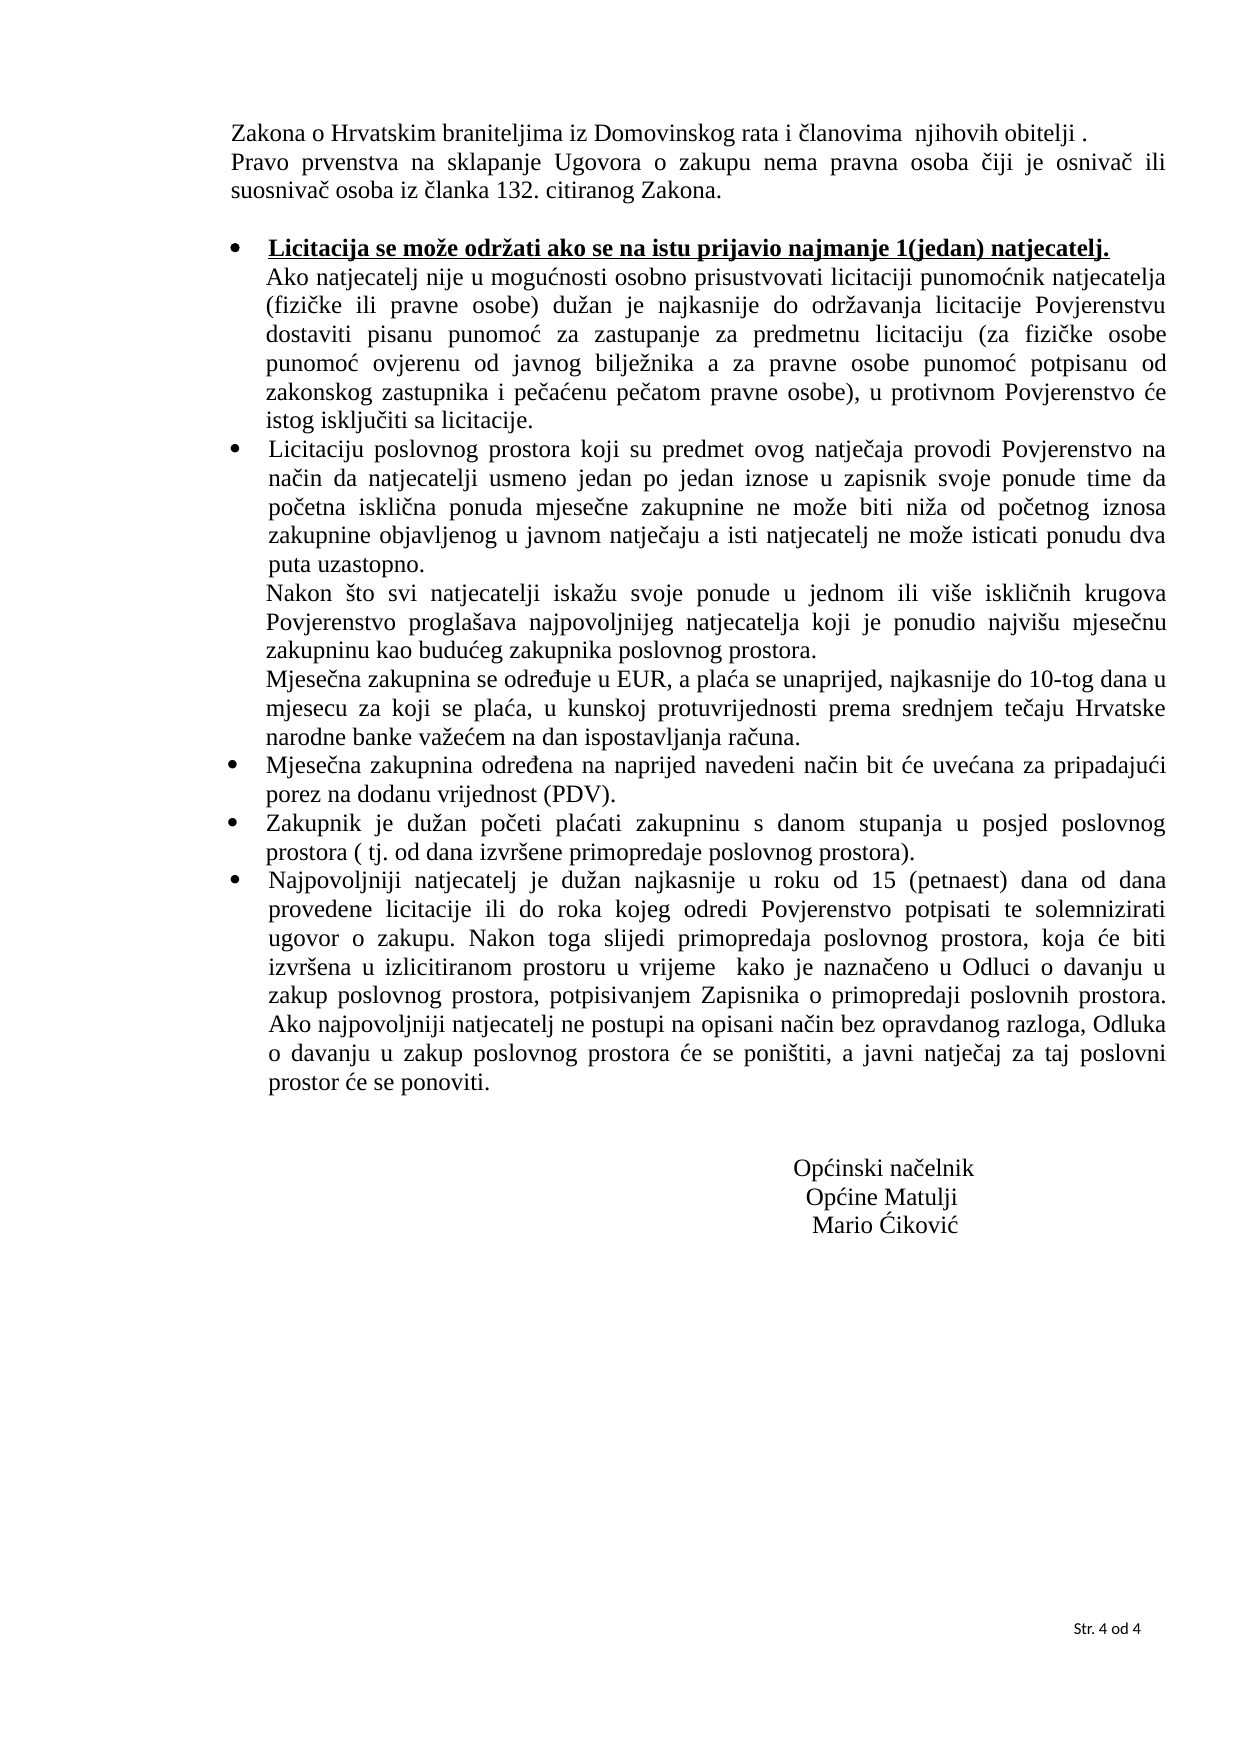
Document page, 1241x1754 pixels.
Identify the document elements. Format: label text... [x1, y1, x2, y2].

list Najpovoljniji natjecatelj je dužan najkasnije u roku od 15 (petnaest) dana od dana provedene licitacije ili do roka kojeg odredi Povjerenstvo potpisati te solemnizirati ugovor o zakupu. Nakon toga slijedi primopredaja poslovnog prostora, koja će biti izvršena u izlicitiranom prostoru u vrijeme kako je naznačeno u Odluci o davanju u zakup poslovnog prostora, potpisivanjem Zapisnika o primopredaji poslovnih prostora. Ako najpovoljniji natjecatelj ne postupi na opisani način bez opravdanog razloga, Odluka o davanju u zakup poslovnog prostora će se poništiti, a javni natječaj za taj poslovni prostor će se ponoviti. [231, 866, 1167, 1096]
text Nakon što svi natjecatelji iskažu svoje ponude u jednom ili više iskličnih krugova Povjerenstvo proglašava najpovoljnijeg natjecatelja koji je ponudio najvišu mjesečnu zakupninu kao budućeg zakupnika poslovnog prostora. [266, 578, 1167, 664]
text Općinski načelnik [118, 1153, 1167, 1182]
list Zakupnik je dužan početi plaćati zakupninu s danom stupanja u posjed poslovnog prostora ( tj. od dana izvršene primopredaje poslovnog prostora). [228, 808, 1167, 866]
list Licitaciju poslovnog prostora koji su predmet ovog natječaja provodi Povjerenstvo na način da natjecatelji usmeno jedan po jedan iznose u zapisnik svoje ponude time da početna isklična ponuda mjesečne zakupnine ne može biti niža od početnog iznosa zakupnine objavljenog u javnom natječaju a isti natjecatelj ne može isticati ponudu dva puta uzastopno. [231, 434, 1167, 578]
list Licitacija se može održati ako se na istu prijavio najmanje 1(jedan) natjecatelj. [231, 233, 1167, 262]
text Mario Ćiković [118, 1211, 1167, 1239]
text Pravo prvenstva na sklapanje Ugovora o zakupu nema pravna osoba čiji je osnivač ili suosnivač osoba iz članka 132. citiranog Zakona. [231, 147, 1167, 204]
text Ako natjecatelj nije u mogućnosti osobno prisustvovati licitaciji punomoćnik natjecatelja (fizičke ili pravne osobe) dužan je najkasnije do održavanja licitacije Povjerenstvu dostaviti pisanu punomoć za zastupanje za predmetnu licitaciju (za fizičke osobe punomoć ovjerenu od javnog bilježnika a za pravne osobe punomoć potpisanu od zakonskog zastupnika i pečaćenu pečatom pravne osobe), u protivnom Povjerenstvo će istog isključiti sa licitacije. [266, 262, 1167, 434]
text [231, 118, 1167, 147]
list Mjesečna zakupnina određena na naprijed navedeni način bit će uvećana za pripadajući porez na dodanu vrijednost (PDV). [228, 751, 1167, 808]
text Mjesečna zakupnina se određuje u EUR, a plaća se unaprijed, najkasnije do 10-tog dana u mjesecu za koji se plaća, u kunskoj protuvrijednosti prema srednjem tečaju Hrvatske narodne banke važećem na dan ispostavljanja računa. [266, 664, 1167, 751]
text Općine Matulji [118, 1182, 1167, 1211]
